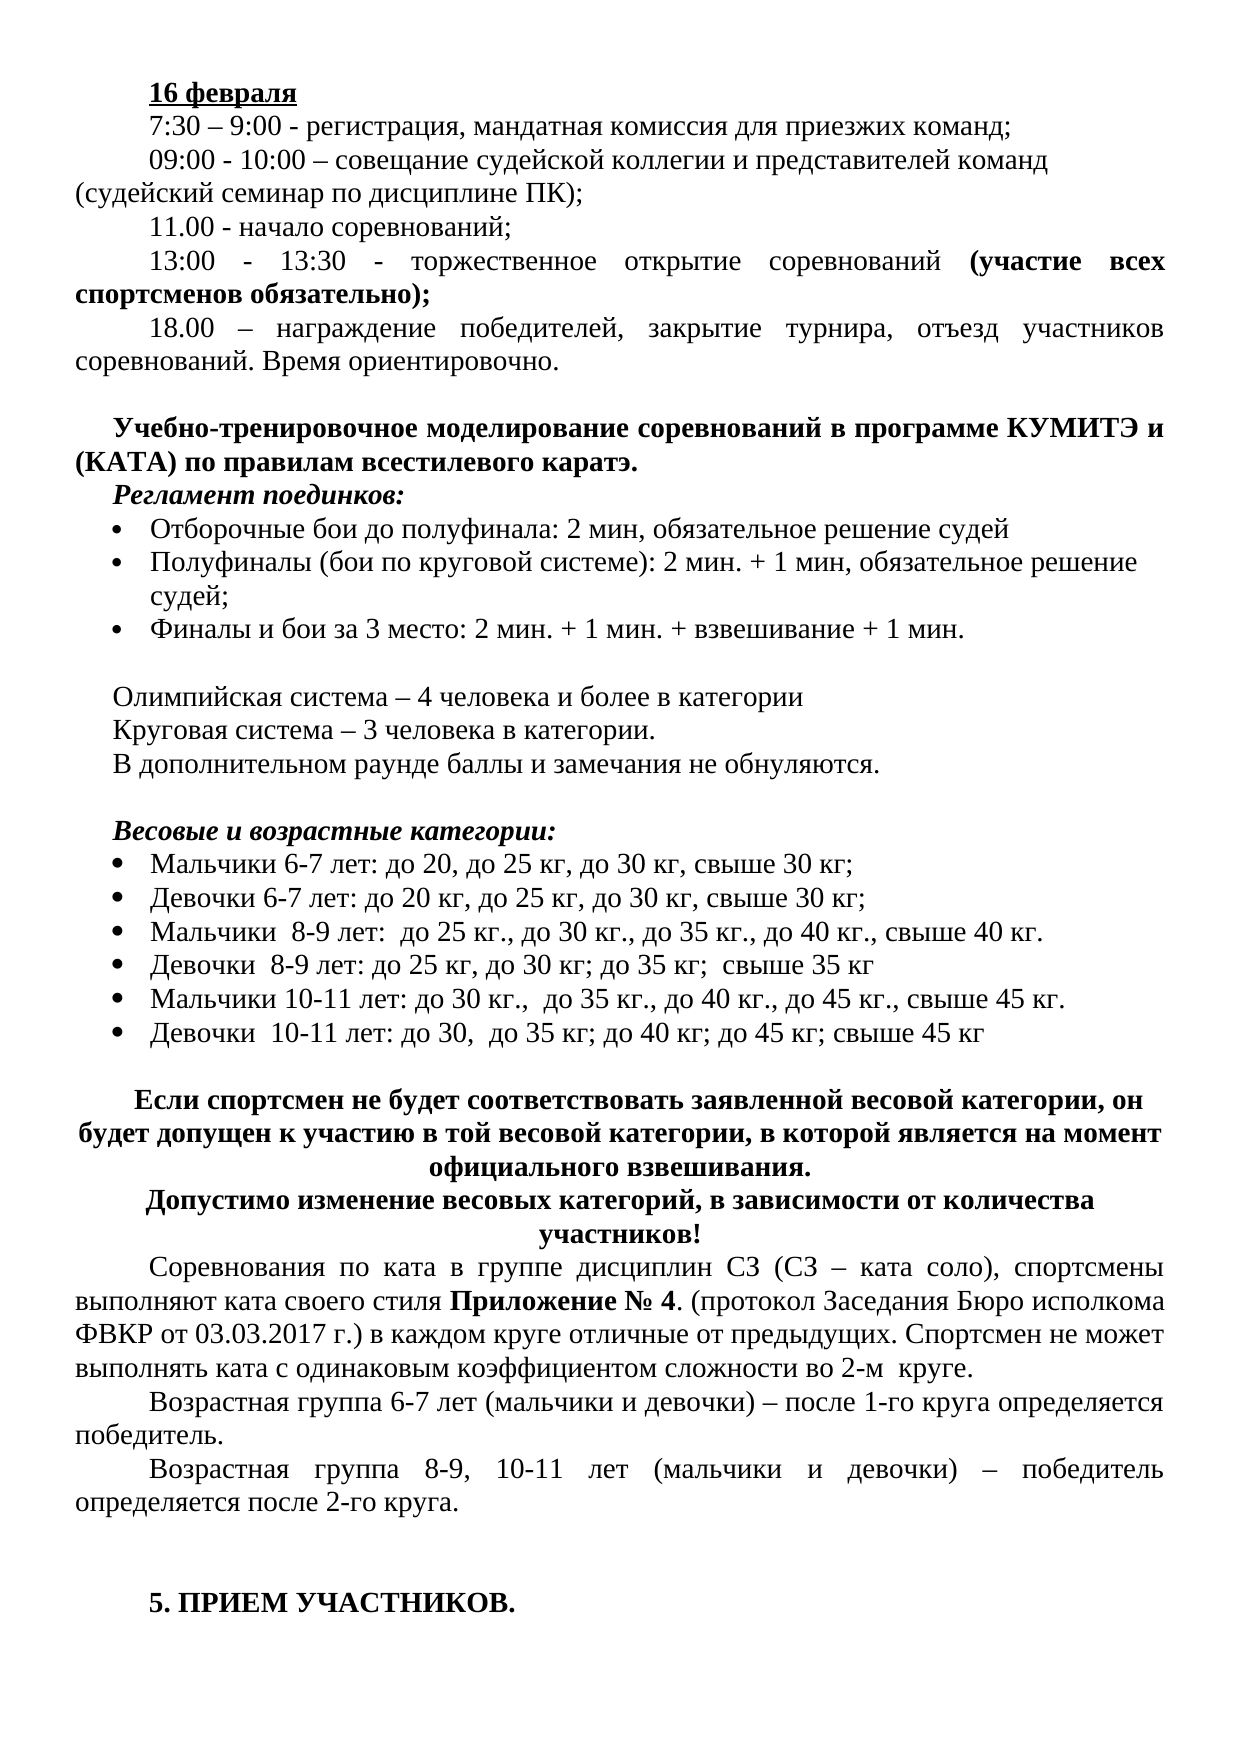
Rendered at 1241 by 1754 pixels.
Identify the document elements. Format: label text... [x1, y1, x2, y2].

text Олимпийская система – 4 человека и более в категории [75, 679, 1165, 712]
list Финалы и бои за 3 место: 2 мин. + 1 мин. + взвешивание + 1 мин. [112, 612, 1165, 645]
text 16 февраля [75, 75, 1165, 108]
list Девочки 8-9 лет: до 25 кг, до 30 кг; до 35 кг; свыше 35 кг [112, 947, 1165, 981]
text Круговая система – 3 человека в категории. [75, 712, 1165, 746]
text Соревнования по ката в группе дисциплин СЗ (СЗ – ката соло), спортсмены выполняют ката своего стиля Приложение № 4. (протокол Заседания Бюро исполкома ФВКР от 03.03.2017 г.) в каждом круге отличные от предыдущих. Спортсмен не может выполнять ката с одинаковым коэффициентом сложности во 2-м круге. [75, 1249, 1165, 1384]
text 5. ПРИЕМ УЧАСТНИКОВ. [75, 1585, 1165, 1618]
list Мальчики 6-7 лет: до 20, до 25 кг, до 30 кг, свыше 30 кг; [112, 846, 1165, 880]
list Мальчики 10-11 лет: до 30 кг., до 35 кг., до 40 кг., до 45 кг., свыше 45 кг. [112, 981, 1165, 1015]
text 18.00 – награждение победителей, закрытие турнира, отъезд участников соревнований. Время ориентировочно. [75, 310, 1165, 377]
text (судейский семинар по дисциплине ПК); [75, 176, 1165, 209]
text Весовые и возрастные категории: [75, 813, 1165, 846]
text Регламент поединков: [75, 477, 1165, 511]
list Отборочные бои до полуфинала: 2 мин, обязательное решение судей [112, 511, 1165, 544]
text 13:00 - 13:30 - торжественное открытие соревнований (участие всех спортсменов обязательно); [75, 243, 1165, 310]
text Если спортсмен не будет соответствовать заявленной весовой категории, он будет допущен к участию в той весовой категории, в которой является на момент официального взвешивания. [75, 1082, 1165, 1182]
text 11.00 - начало соревнований; [75, 209, 1165, 243]
text В дополнительном раунде баллы и замечания не обнуляются. [75, 746, 1165, 779]
text Допустимо изменение весовых категорий, в зависимости от количества участников! [75, 1182, 1165, 1249]
text Возрастная группа 8-9, 10-11 лет (мальчики и девочки) – победитель определяется после 2-го круга. [75, 1451, 1165, 1518]
list Мальчики 8-9 лет: до 25 кг., до 30 кг., до 35 кг., до 40 кг., свыше 40 кг. [112, 914, 1165, 947]
list Девочки 6-7 лет: до 20 кг, до 25 кг, до 30 кг, свыше 30 кг; [112, 880, 1165, 914]
text Возрастная группа 6-7 лет (мальчики и девочки) – после 1-го круга определяется победитель. [75, 1384, 1165, 1451]
text 09:00 - 10:00 – совещание судейской коллегии и представителей команд [75, 142, 1224, 176]
text 7:30 – 9:00 - регистрация, мандатная комиссия для приезжих команд; [75, 108, 1165, 142]
text Учебно-тренировочное моделирование соревнований в программе КУМИТЭ и (КАТА) по правилам всестилевого каратэ. [75, 410, 1165, 477]
list Полуфиналы (бои по круговой системе): 2 мин. + 1 мин, обязательное решение судей; [112, 544, 1165, 612]
list Девочки 10-11 лет: до 30, до 35 кг; до 40 кг; до 45 кг; свыше 45 кг [112, 1015, 1165, 1048]
